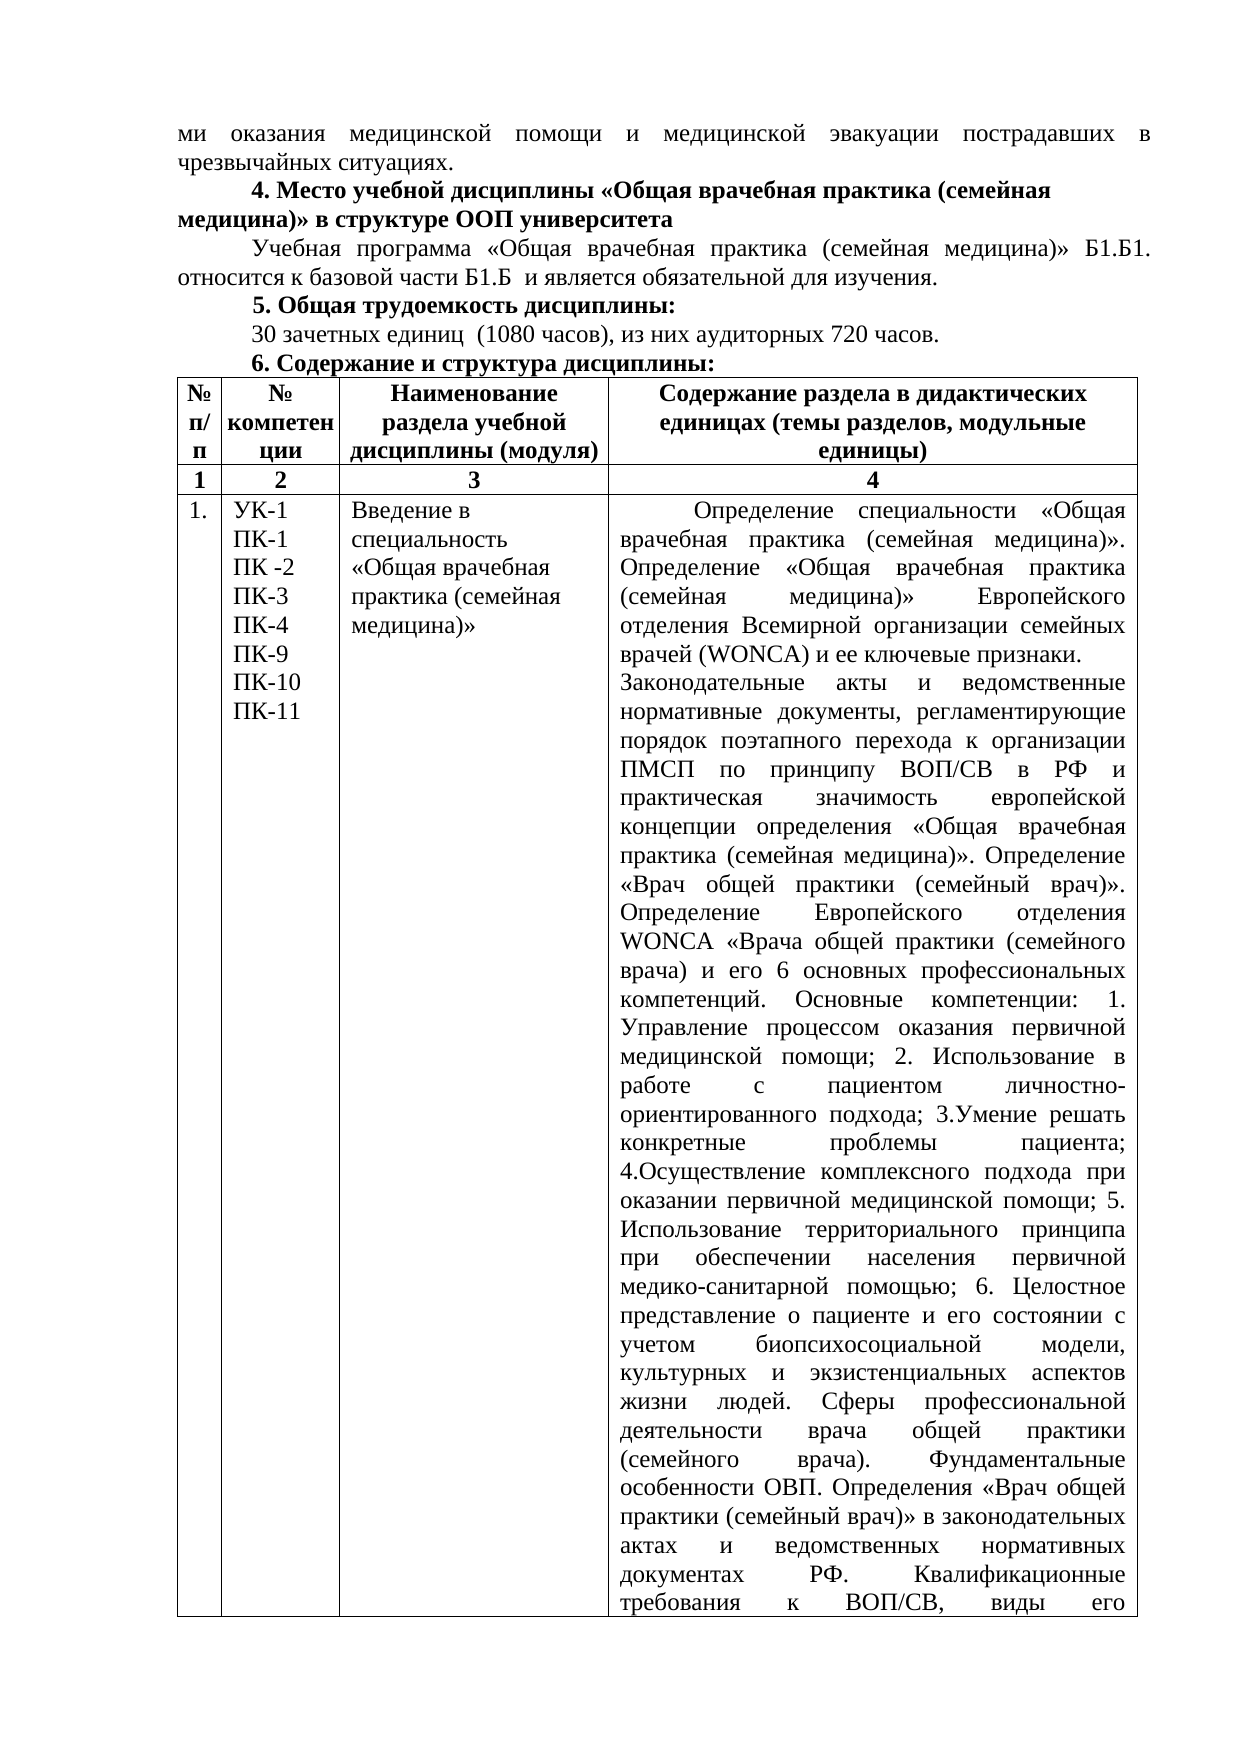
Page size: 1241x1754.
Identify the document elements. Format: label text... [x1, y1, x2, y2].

table_header Наименование раздела учебной дисциплины (модуля) [340, 378, 608, 464]
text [177, 118, 1152, 176]
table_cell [222, 495, 339, 1616]
table_cell 3 [340, 465, 608, 494]
table_header Содержание раздела в дидактических единицах (темы разделов, модульные единицы) [609, 378, 1137, 464]
table_header № компетенции [222, 378, 339, 464]
text 4. Место учебной дисциплины «Общая врачебная практика (семейная медицина)» в структуре ООП университета [177, 176, 1152, 233]
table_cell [340, 495, 608, 1616]
text 6. Содержание и структура дисциплины: [177, 348, 1152, 377]
table_cell 4 [609, 465, 1137, 494]
text 30 зачетных единиц (1080 часов), из них аудиторных 720 часов. [177, 319, 1152, 348]
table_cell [609, 495, 1137, 1616]
table_cell 2 [222, 465, 339, 494]
text 5. Общая трудоемкость дисциплины: [215, 291, 1152, 319]
table_cell 1 [178, 465, 221, 494]
table_header № п/п [178, 378, 221, 464]
text Учебная программа «Общая врачебная практика (семейная медицина)» Б1.Б1. относится к базовой части Б1.Б и является обязательной для изучения. [177, 233, 1152, 291]
table_cell [178, 495, 221, 1616]
